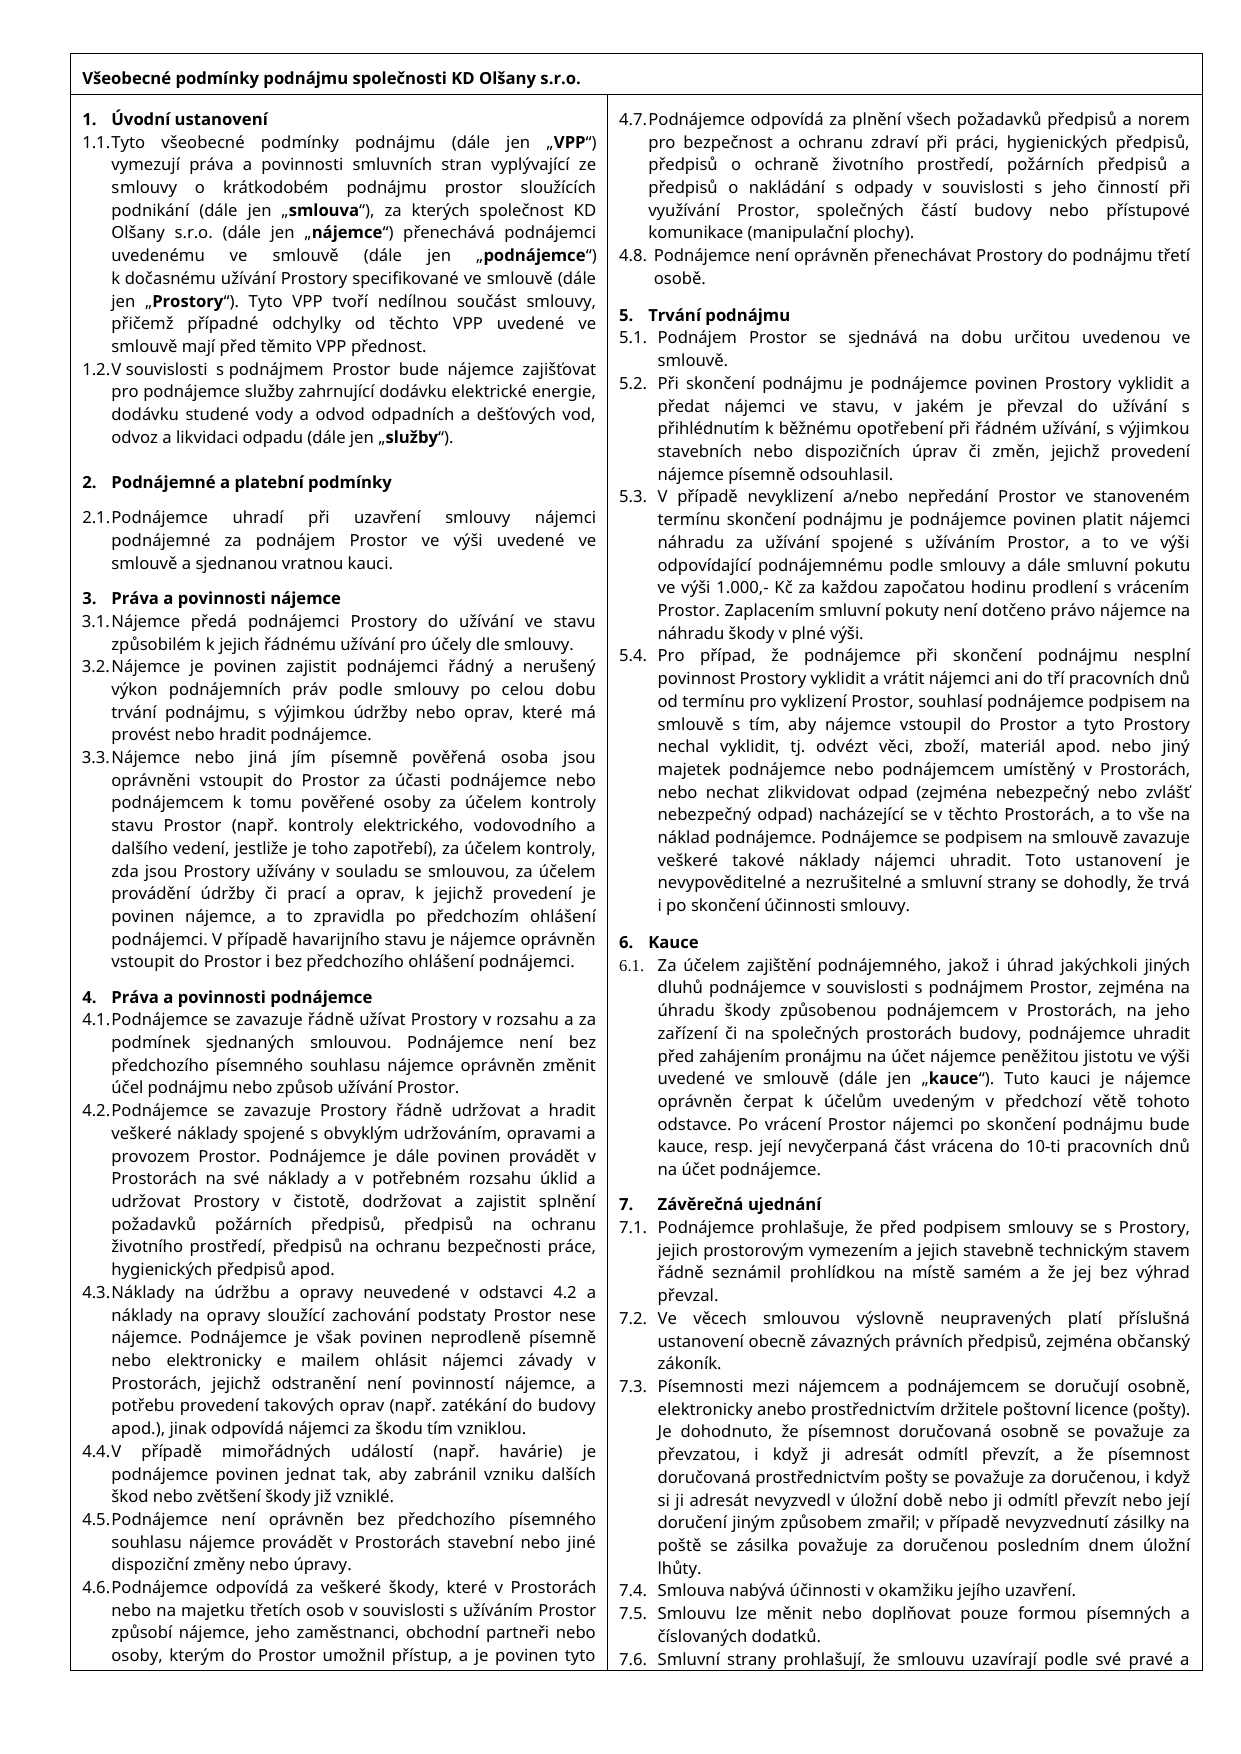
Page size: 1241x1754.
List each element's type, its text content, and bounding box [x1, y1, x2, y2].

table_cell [71, 95, 607, 1670]
table_header Všeobecné podmínky podnájmu společnosti KD Olšany s.r.o. [71, 54, 1202, 94]
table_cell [608, 95, 1202, 1670]
